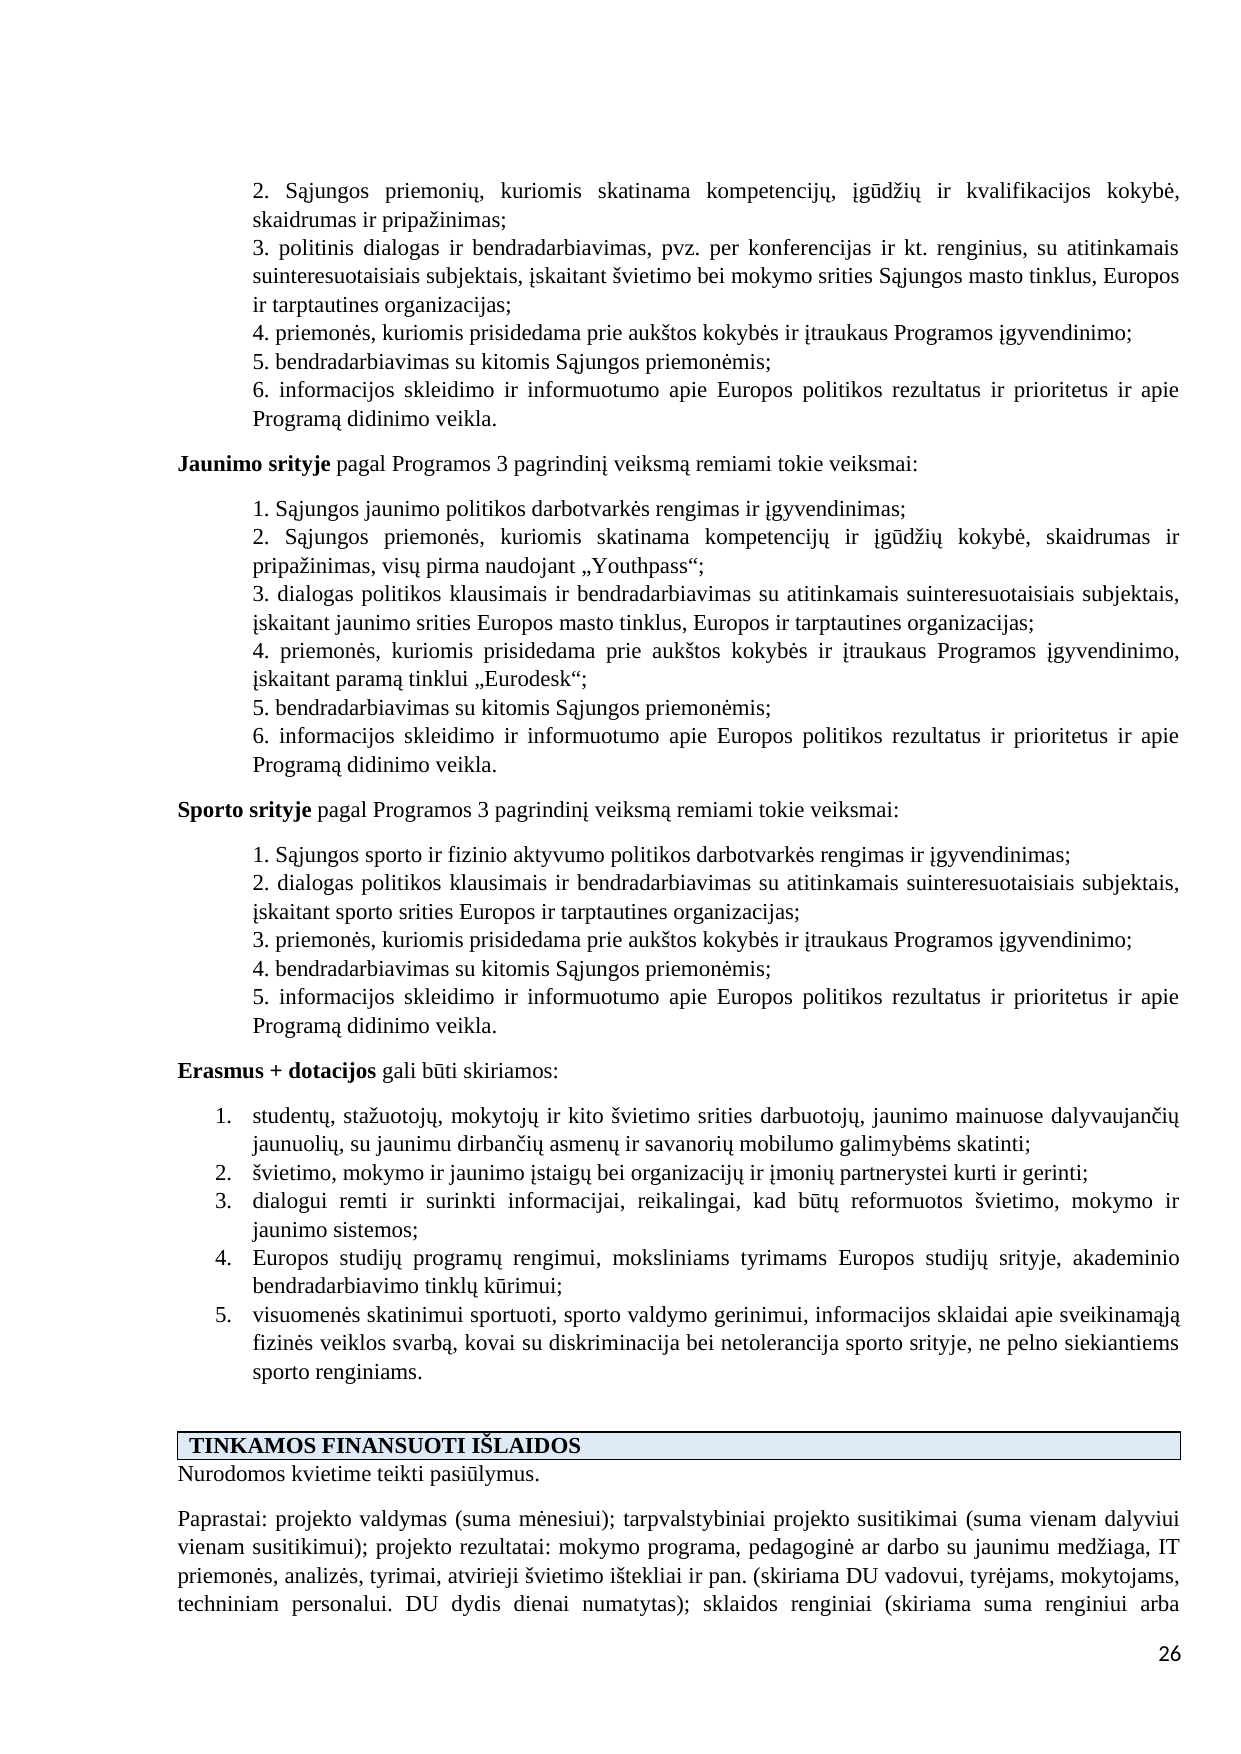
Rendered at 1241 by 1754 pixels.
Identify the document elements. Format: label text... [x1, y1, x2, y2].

list 5. bendradarbiavimas su kitomis Sąjungos priemonėmis; [252, 694, 1181, 720]
text Nurodomos kvietime teikti pasiūlymus. [177, 1460, 1181, 1486]
list 1. Sąjungos jaunimo politikos darbotvarkės rengimas ir įgyvendinimas; [252, 495, 1181, 521]
list visuomenės skatinimui sportuoti, sporto valdymo gerinimui, informacijos sklaidai apie sveikinamąją fizinės veiklos svarbą, kovai su diskriminacija bei netolerancija sporto srityje, ne pelno siekiantiems sporto renginiams. [215, 1301, 1181, 1384]
list studentų, stažuotojų, mokytojų ir kito švietimo srities darbuotojų, jaunimo mainuose dalyvaujančių jaunuolių, su jaunimu dirbančių asmenų ir savanorių mobilumo galimybėms skatinti; [215, 1102, 1181, 1157]
list Europos studijų programų rengimui, moksliniams tyrimams Europos studijų srityje, akademinio bendradarbiavimo tinklų kūrimui; [215, 1244, 1181, 1299]
list dialogui remti ir surinkti informacijai, reikalingai, kad būtų reformuotos švietimo, mokymo ir jaunimo sistemos; [215, 1187, 1181, 1242]
list 3. politinis dialogas ir bendradarbiavimas, pvz. per konferencijas ir kt. renginius, su atitinkamais suinteresuotaisiais subjektais, įskaitant švietimo bei mokymo srities Sąjungos masto tinklus, Europos ir tarptautines organizacijas; [252, 234, 1181, 317]
list 6. informacijos skleidimo ir informuotumo apie Europos politikos rezultatus ir prioritetus ir apie Programą didinimo veikla. [252, 722, 1181, 777]
text Jaunimo srityje pagal Programos 3 pagrindinį veiksmą remiami tokie veiksmai: [177, 450, 1181, 476]
list 6. informacijos skleidimo ir informuotumo apie Europos politikos rezultatus ir prioritetus ir apie Programą didinimo veikla. [252, 376, 1181, 431]
list 1. Sąjungos sporto ir fizinio aktyvumo politikos darbotvarkės rengimas ir įgyvendinimas; [252, 841, 1181, 867]
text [177, 1505, 1181, 1617]
list 3. priemonės, kuriomis prisidedama prie aukštos kokybės ir įtraukaus Programos įgyvendinimo; [252, 926, 1181, 953]
list 2. Sąjungos priemonės, kuriomis skatinama kompetencijų ir įgūdžių kokybė, skaidrumas ir pripažinimas, visų pirma naudojant „Youthpass“; [252, 523, 1181, 578]
list 3. dialogas politikos klausimais ir bendradarbiavimas su atitinkamais suinteresuotaisiais subjektais, įskaitant jaunimo srities Europos masto tinklus, Europos ir tarptautines organizacijas; [252, 580, 1181, 635]
list 5. bendradarbiavimas su kitomis Sąjungos priemonėmis; [252, 348, 1181, 374]
list 4. bendradarbiavimas su kitomis Sąjungos priemonėmis; [252, 955, 1181, 981]
text Erasmus + dotacijos gali būti skiriamos: [177, 1057, 1181, 1083]
list 2. dialogas politikos klausimais ir bendradarbiavimas su atitinkamais suinteresuotaisiais subjektais, įskaitant sporto srities Europos ir tarptautines organizacijas; [252, 869, 1181, 924]
text Sporto srityje pagal Programos 3 pagrindinį veiksmą remiami tokie veiksmai: [177, 796, 1181, 822]
table_header TINKAMOS FINANSUOTI IŠLAIDOS [178, 1433, 1180, 1459]
list 4. priemonės, kuriomis prisidedama prie aukštos kokybės ir įtraukaus Programos įgyvendinimo, įskaitant paramą tinklui „Eurodesk“; [252, 637, 1181, 692]
list 2. Sąjungos priemonių, kuriomis skatinama kompetencijų, įgūdžių ir kvalifikacijos kokybė, skaidrumas ir pripažinimas; [252, 177, 1181, 232]
list 5. informacijos skleidimo ir informuotumo apie Europos politikos rezultatus ir prioritetus ir apie Programą didinimo veikla. [252, 983, 1181, 1038]
list švietimo, mokymo ir jaunimo įstaigų bei organizacijų ir įmonių partnerystei kurti ir gerinti; [215, 1159, 1181, 1185]
list 4. priemonės, kuriomis prisidedama prie aukštos kokybės ir įtraukaus Programos įgyvendinimo; [252, 319, 1181, 346]
